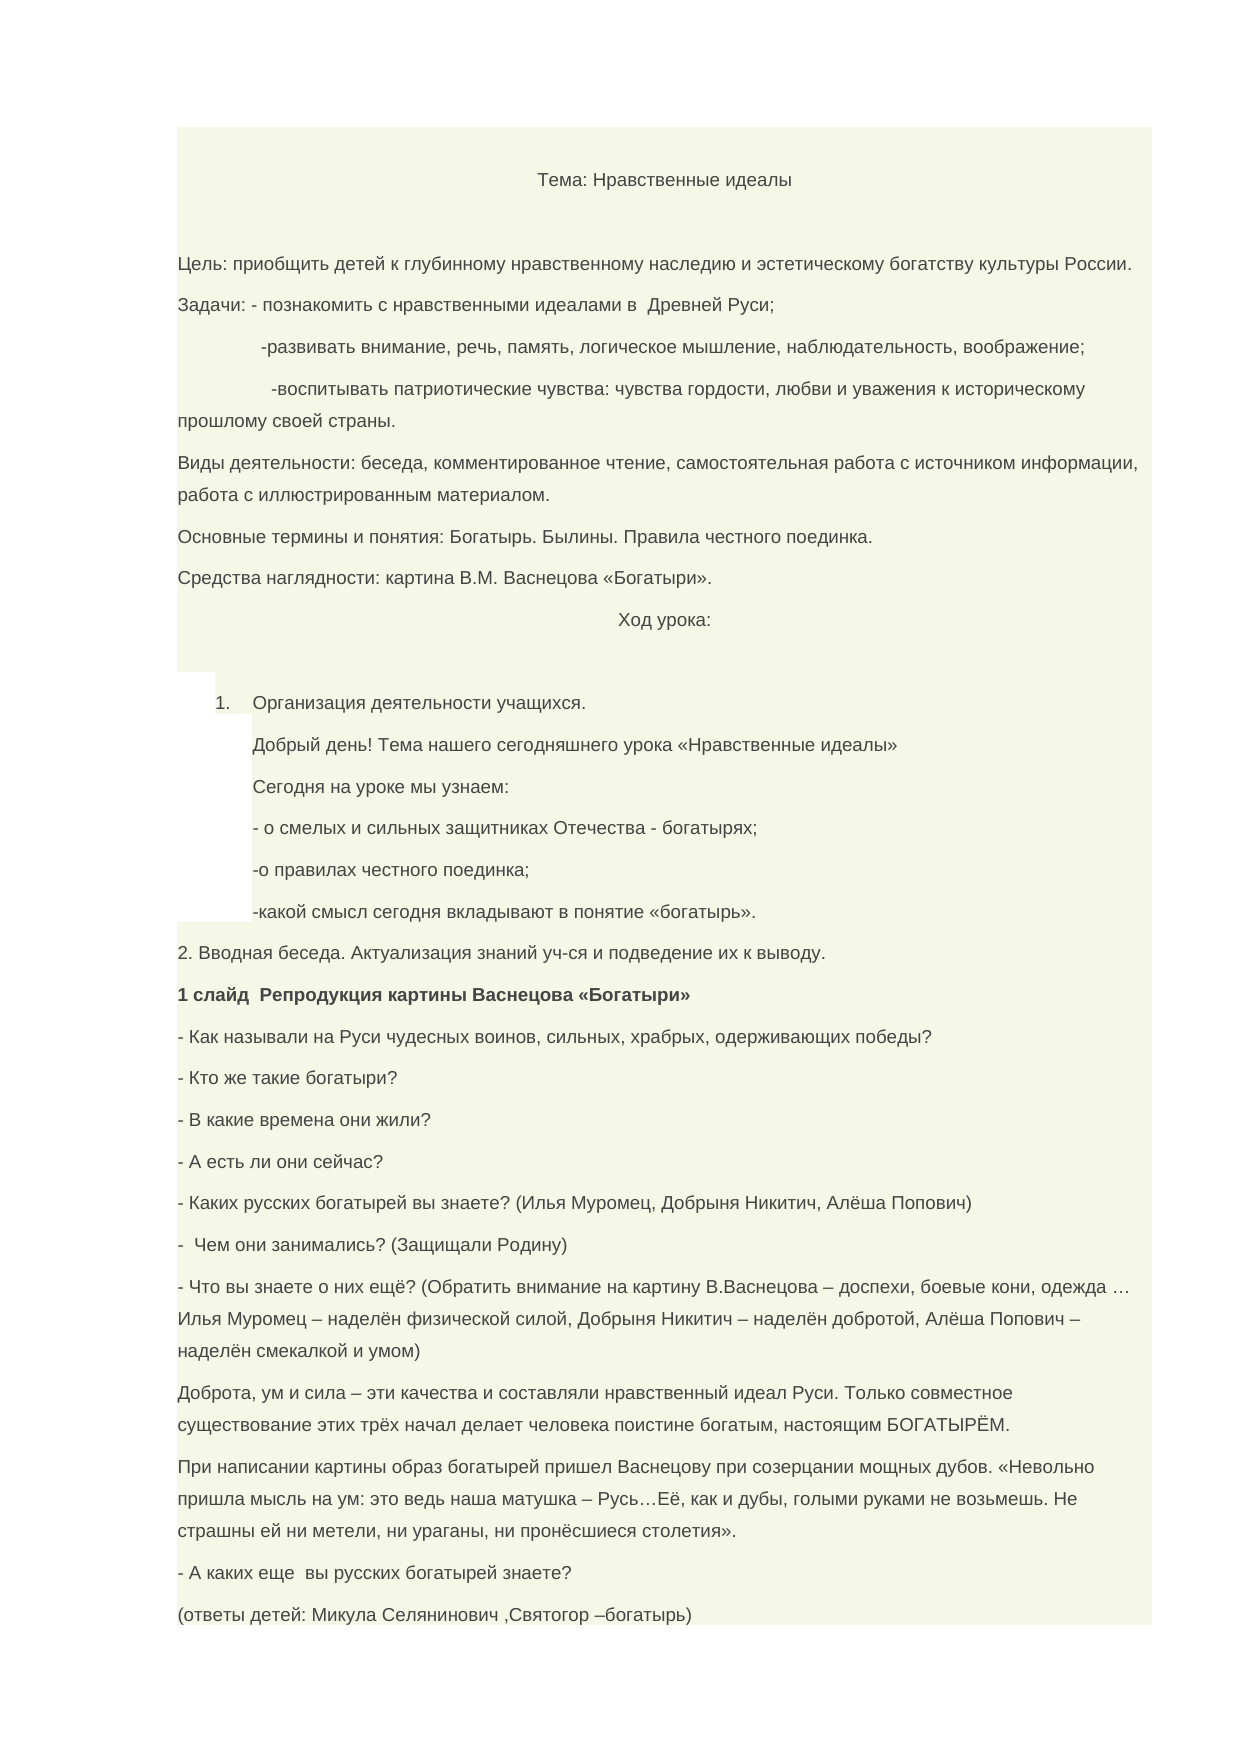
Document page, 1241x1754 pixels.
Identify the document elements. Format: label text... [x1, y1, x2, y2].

text Доброта, ум и сила – эти качества и составляли нравственный идеал Руси. Только совместное существование этих трёх начал делает человека поистине богатым, настоящим БОГАТЫРЁМ. [177, 1382, 1152, 1436]
text 1 слайд Репродукция картины Васнецова «Богатыри» [177, 984, 1152, 1005]
text Средства наглядности: картина В.М. Васнецова «Богатыри». [177, 567, 1152, 589]
list Организация деятельности учащихся. [215, 692, 1152, 714]
text - Что вы знаете о них ещё? (Обратить внимание на картину В.Васнецова – доспехи, боевые кони, одежда … Илья Муромец – наделён физической силой, Добрыня Никитич – наделён добротой, Алёша Попович – наделён смекалкой и умом) [177, 1275, 1152, 1362]
text При написании картины образ богатырей пришел Васнецову при созерцании мощных дубов. «Невольно пришла мысль на ум: это ведь наша матушка – Русь…Её, как и дубы, голыми руками не возьмешь. Не страшны ей ни метели, ни ураганы, ни пронёсшиеся столетия». [177, 1456, 1152, 1542]
text (ответы детей: Микула Селянинович ,Святогор –богатырь) [177, 1603, 1152, 1625]
text - Каких русских богатырей вы знаете? (Илья Муромец, Добрыня Никитич, Алёша Попович) [177, 1192, 1152, 1214]
text - А каких еще вы русских богатырей знаете? [177, 1562, 1152, 1583]
text Основные термины и понятия: Богатырь. Былины. Правила честного поединка. [177, 525, 1152, 547]
text Цель: приобщить детей к глубинному нравственному наследию и эстетическому богатству культуры России. [177, 252, 1152, 274]
text Виды деятельности: беседа, комментированное чтение, самостоятельная работа с источником информации, работа с иллюстрированным материалом. [177, 451, 1152, 505]
text Сегодня на уроке мы узнаем: [252, 775, 1152, 797]
text -какой смысл сегодня вкладывают в понятие «богатырь». [252, 900, 1152, 922]
text - Чем они занимались? (Защищали Родину) [177, 1234, 1152, 1255]
text - Как называли на Руси чудесных воинов, сильных, храбрых, одерживающих победы? [177, 1025, 1152, 1047]
text - Кто же такие богатыри? [177, 1067, 1152, 1089]
text Ход урока: [177, 609, 1152, 630]
text 2. Вводная беседа. Актуализация знаний уч-ся и подведение их к выводу. [177, 942, 1152, 964]
text Задачи: - познакомить с нравственными идеалами в Древней Руси; [177, 294, 1152, 316]
text -воспитывать патриотические чувства: чувства гордости, любви и уважения к историческому прошлому своей страны. [177, 377, 1152, 431]
text - В какие времена они жили? [177, 1109, 1152, 1130]
text - о смелых и сильных защитниках Отечества - богатырях; [252, 817, 1152, 839]
text - А есть ли они сейчас? [177, 1150, 1152, 1172]
text -о правилах честного поединка; [252, 859, 1152, 880]
text -развивать внимание, речь, память, логическое мышление, наблюдательность, воображение; [177, 336, 1152, 357]
text Добрый день! Тема нашего сегодняшнего урока «Нравственные идеалы» [252, 734, 1152, 755]
text Тема: Нравственные идеалы [177, 169, 1152, 191]
